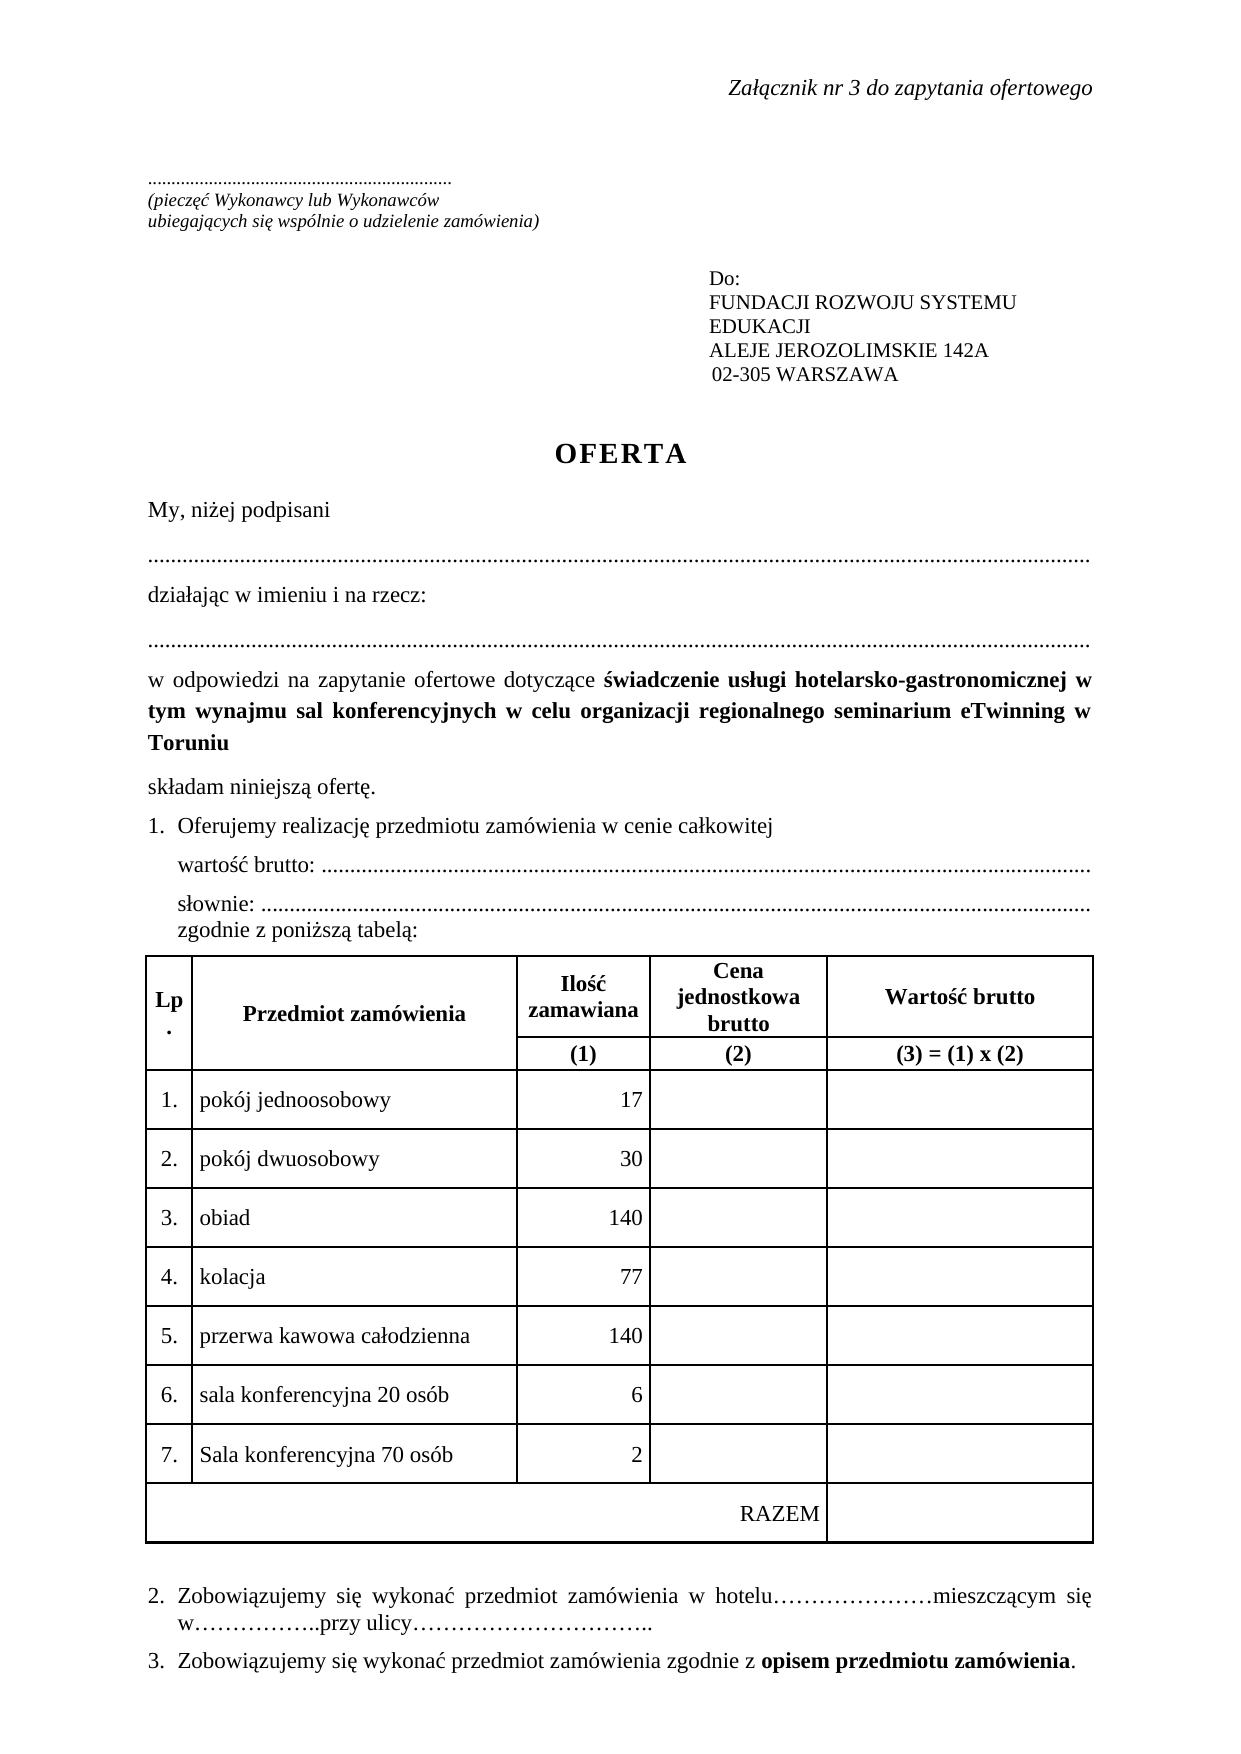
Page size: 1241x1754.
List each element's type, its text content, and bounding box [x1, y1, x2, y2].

table_cell 140 [518, 1307, 649, 1364]
list Zobowiązujemy się wykonać przedmiot zamówienia zgodnie z opisem przedmiotu zamówienia. [148, 1647, 1093, 1674]
table_header Ilość zamawiana [518, 957, 649, 1036]
text Do: [295, 266, 1093, 289]
table_header Cena jednostkowa brutto [651, 957, 826, 1036]
table_cell [828, 1307, 1092, 1364]
table_cell [651, 1071, 826, 1128]
text działając w imieniu i na rzecz: [148, 581, 1053, 607]
table_header Przedmiot zamówienia [193, 957, 516, 1069]
table_cell 3. [147, 1189, 191, 1246]
table_cell 7. [147, 1425, 191, 1482]
table_cell 1. [147, 1071, 191, 1128]
table_cell [651, 1366, 826, 1423]
text w odpowiedzi na zapytanie ofertowe dotyczące świadczenie usługi hotelarsko-gastronomicznej w tym wynajmu sal konferencyjnych w celu organizacji regionalnego seminarium eTwinning w Toruniu [148, 666, 1093, 755]
table_cell RAZEM [147, 1484, 826, 1541]
text wartość brutto: [177, 851, 1093, 877]
table_cell [828, 1248, 1092, 1305]
text My, niżej podpisani [148, 496, 1053, 522]
table_cell [828, 1425, 1092, 1482]
table_cell obiad [193, 1189, 516, 1246]
table_cell pokój jednoosobowy [193, 1071, 516, 1128]
list Zobowiązujemy się wykonać przedmiot zamówienia w hotelu…………………mieszczącym się w……………..przy ulicy………………………….. [148, 1582, 1093, 1635]
table_header Lp. [147, 957, 191, 1069]
list Oferujemy realizację przedmiotu zamówienia w cenie całkowitej [148, 812, 1053, 838]
table_cell (2) [651, 1038, 826, 1069]
table_cell [828, 1366, 1092, 1423]
table_cell przerwa kawowa całodzienna [193, 1307, 516, 1364]
table_cell [651, 1307, 826, 1364]
text FUNDACJI ROZWOJU SYSTEMU EDUKACJI [148, 289, 1093, 338]
table_cell [651, 1425, 826, 1482]
table_cell [651, 1189, 826, 1246]
text składam niniejszą ofertę. [148, 773, 1093, 799]
text ALEJE JEROZOLIMSKIE 142A [148, 338, 1093, 362]
table_cell [828, 1130, 1092, 1187]
table_cell 5. [147, 1307, 191, 1364]
table_cell sala konferencyjna 20 osób [193, 1366, 516, 1423]
table_cell [651, 1130, 826, 1187]
table_cell 2 [518, 1425, 649, 1482]
table_cell kolacja [193, 1248, 516, 1305]
table_cell [651, 1248, 826, 1305]
text OFERTA [148, 436, 1093, 470]
table_cell 2. [147, 1130, 191, 1187]
table_cell [828, 1189, 1092, 1246]
table_cell (1) [518, 1038, 649, 1069]
table_cell Sala konferencyjna 70 osób [193, 1425, 516, 1482]
table_cell 6. [147, 1366, 191, 1423]
table_cell 17 [518, 1071, 649, 1128]
text (pieczęć Wykonawcy lub Wykonawców [148, 189, 1093, 210]
text ................................................................. [148, 167, 1093, 189]
text ubiegających się wspólnie o udzielenie zamówienia) [148, 210, 1093, 232]
table_header Wartość brutto [828, 957, 1092, 1036]
table_cell [828, 1071, 1092, 1128]
table_cell 77 [518, 1248, 649, 1305]
table_cell pokój dwuosobowy [193, 1130, 516, 1187]
table_cell 30 [518, 1130, 649, 1187]
table_cell 140 [518, 1189, 649, 1246]
table_cell [828, 1484, 1092, 1541]
table_cell 4. [147, 1248, 191, 1305]
text słownie: zgodnie z poniższą tabelą: [177, 890, 1093, 942]
table_cell 6 [518, 1366, 649, 1423]
text 02-305 WARSZAWA [148, 362, 1093, 386]
table_cell (3) = (1) x (2) [828, 1038, 1092, 1069]
